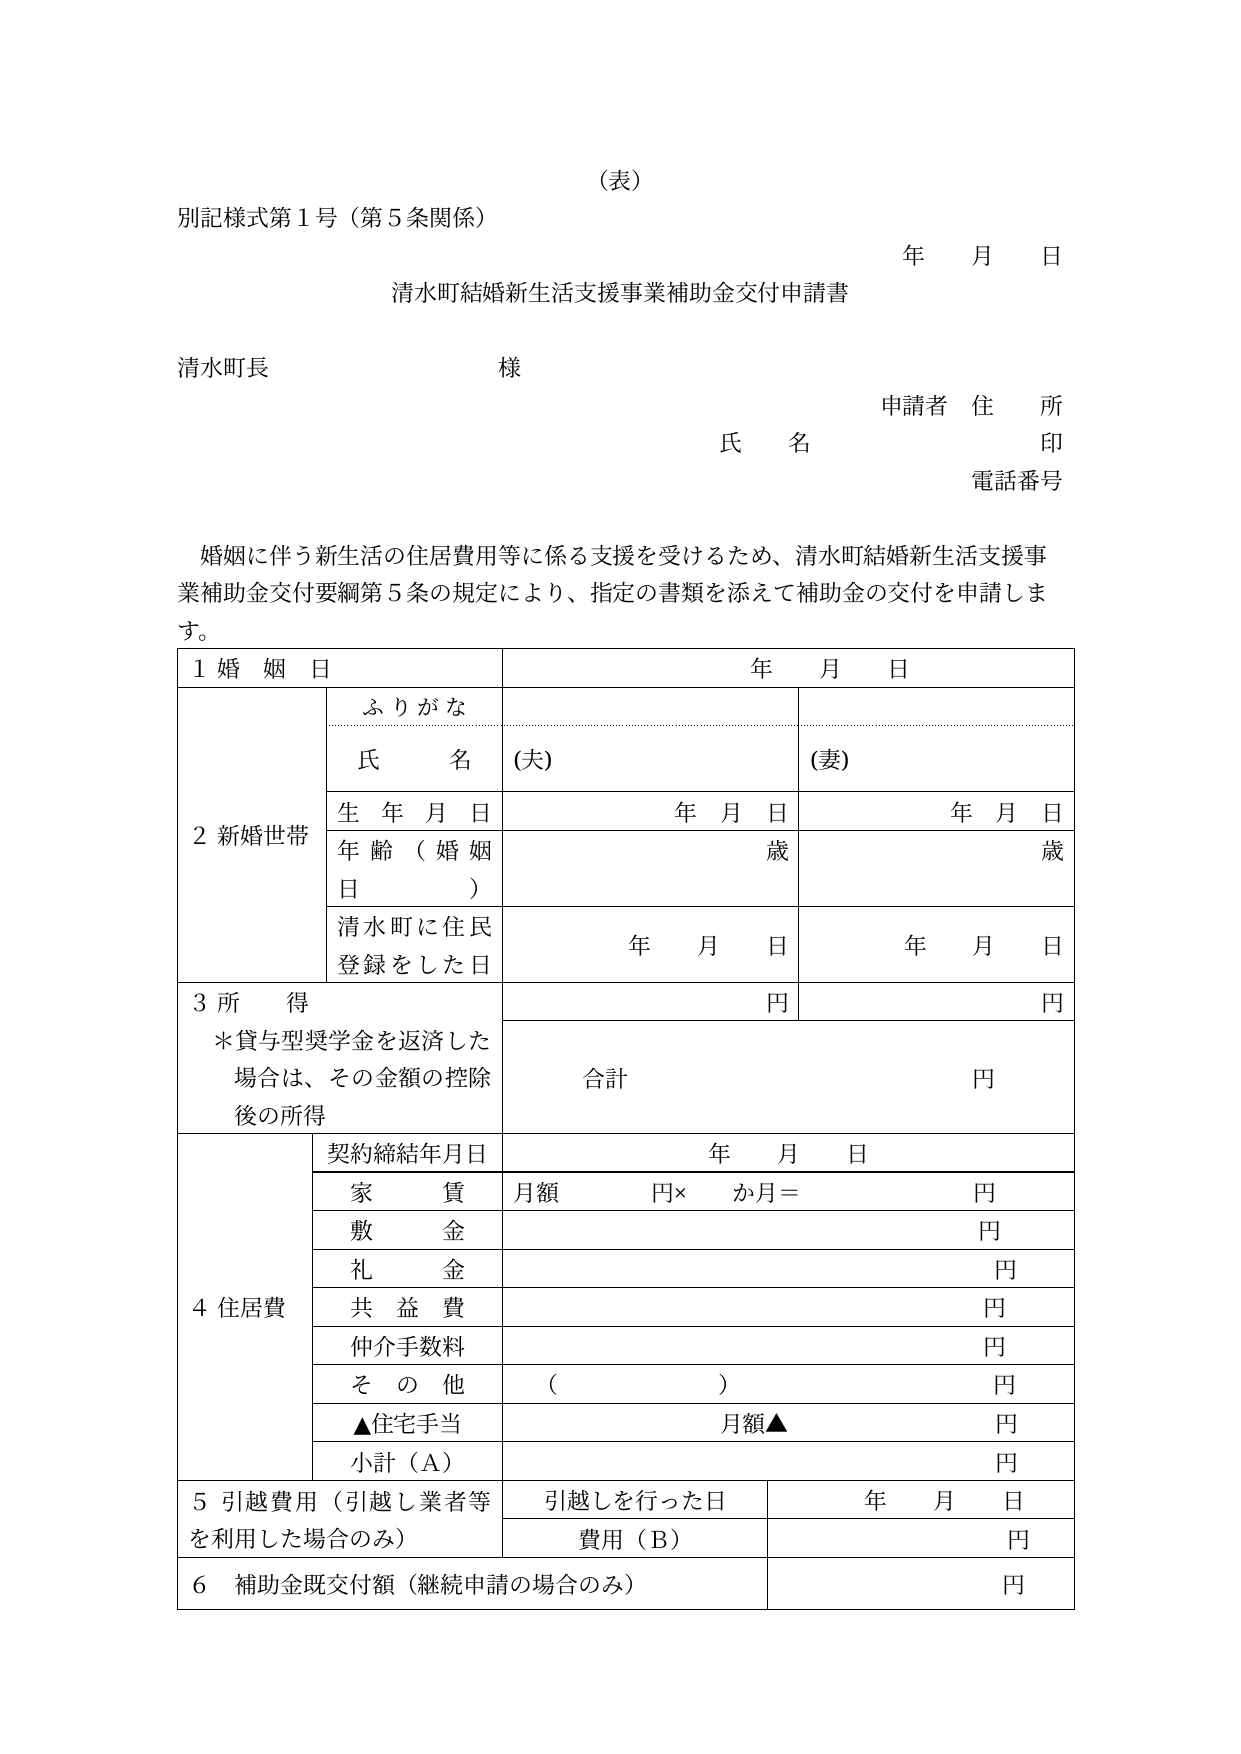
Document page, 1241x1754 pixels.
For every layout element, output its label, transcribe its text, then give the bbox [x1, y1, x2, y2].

table_cell 合計 円 [503, 1021, 1074, 1133]
table_cell 円 [503, 1211, 1074, 1248]
table_cell 円 [503, 1327, 1074, 1364]
table_cell 仲介手数料 [313, 1327, 502, 1364]
table_cell 年 月 日 [503, 792, 798, 830]
table_cell [503, 688, 798, 725]
text 清水町長 様 [177, 348, 1063, 386]
table_cell そ の 他 [313, 1365, 502, 1403]
table_cell 年 月 日 [768, 1481, 1074, 1518]
table_cell 円 [503, 983, 798, 1020]
table_cell 敷 金 [313, 1211, 502, 1248]
table_cell 円 [503, 1442, 1074, 1480]
table_cell 円 [799, 983, 1074, 1020]
table_cell 家 賃 [313, 1173, 502, 1210]
table_header 年 月 日 [503, 649, 1074, 687]
table_cell 月額▲ 円 [503, 1404, 1074, 1441]
table_cell 礼 金 [313, 1250, 502, 1287]
table_cell 年 月 日 [503, 1134, 1074, 1171]
table_cell （ ） 円 [503, 1365, 1074, 1403]
text （表） [177, 161, 1063, 198]
table_cell ふ り が な [327, 688, 502, 725]
table_cell ▲住宅手当 [313, 1404, 502, 1441]
table_cell ４ 住居費 [178, 1134, 312, 1480]
table_cell 円 [503, 1250, 1074, 1287]
text 別記様式第１号（第５条関係） [177, 198, 1063, 236]
table_header １ 婚 姻 日 [178, 649, 502, 687]
table_cell 歳 [503, 831, 798, 906]
table_cell 契約締結年月日 [313, 1134, 502, 1171]
table_cell 小計（Ａ） [313, 1442, 502, 1480]
table_cell ３ 所 得 ＊貸与型奨学金を返済した場合は、その金額の控除後の所得 [178, 983, 502, 1133]
table_cell ６ 補助金既交付額（継続申請の場合のみ） [178, 1558, 767, 1609]
table_cell 円 [768, 1519, 1074, 1557]
table_cell 清水町に住民登録をした日 [327, 907, 502, 982]
text 氏 名 印 [177, 423, 1063, 461]
table_cell ５ 引越費用（引越し業者等を利用した場合のみ） [178, 1481, 502, 1557]
text 電話番号 [177, 461, 1063, 498]
table_cell 月額 円× か月＝ 円 [503, 1173, 1074, 1210]
table_cell 円 [503, 1288, 1074, 1326]
table_cell 共 益 費 [313, 1288, 502, 1326]
text 清水町結婚新生活支援事業補助金交付申請書 [177, 273, 1063, 311]
table_cell (妻) [799, 725, 1074, 791]
text 婚姻に伴う新生活の住居費用等に係る支援を受けるため、清水町結婚新生活支援事業補助金交付要綱第５条の規定により、指定の書類を添えて補助金の交付を申請します。 [177, 536, 1063, 648]
table_cell 費用（Ｂ） [503, 1519, 767, 1557]
table_cell 年 月 日 [799, 792, 1074, 830]
table_cell 歳 [799, 831, 1074, 906]
table_cell 氏 名 [327, 725, 502, 791]
table_cell [799, 688, 1074, 725]
table_cell 円 [768, 1558, 1074, 1609]
table_cell 引越しを行った日 [503, 1481, 767, 1518]
table_cell 年 月 日 [503, 907, 798, 982]
table_cell ２ 新婚世帯 [178, 688, 326, 982]
table_cell (夫) [503, 725, 798, 791]
table_cell 年齢（婚姻日） [327, 831, 502, 906]
text 申請者 住 所 [177, 386, 1063, 423]
table_cell 年 月 日 [799, 907, 1074, 982]
text 年 月 日 [177, 236, 1063, 273]
table_cell 生年月日 [327, 792, 502, 830]
